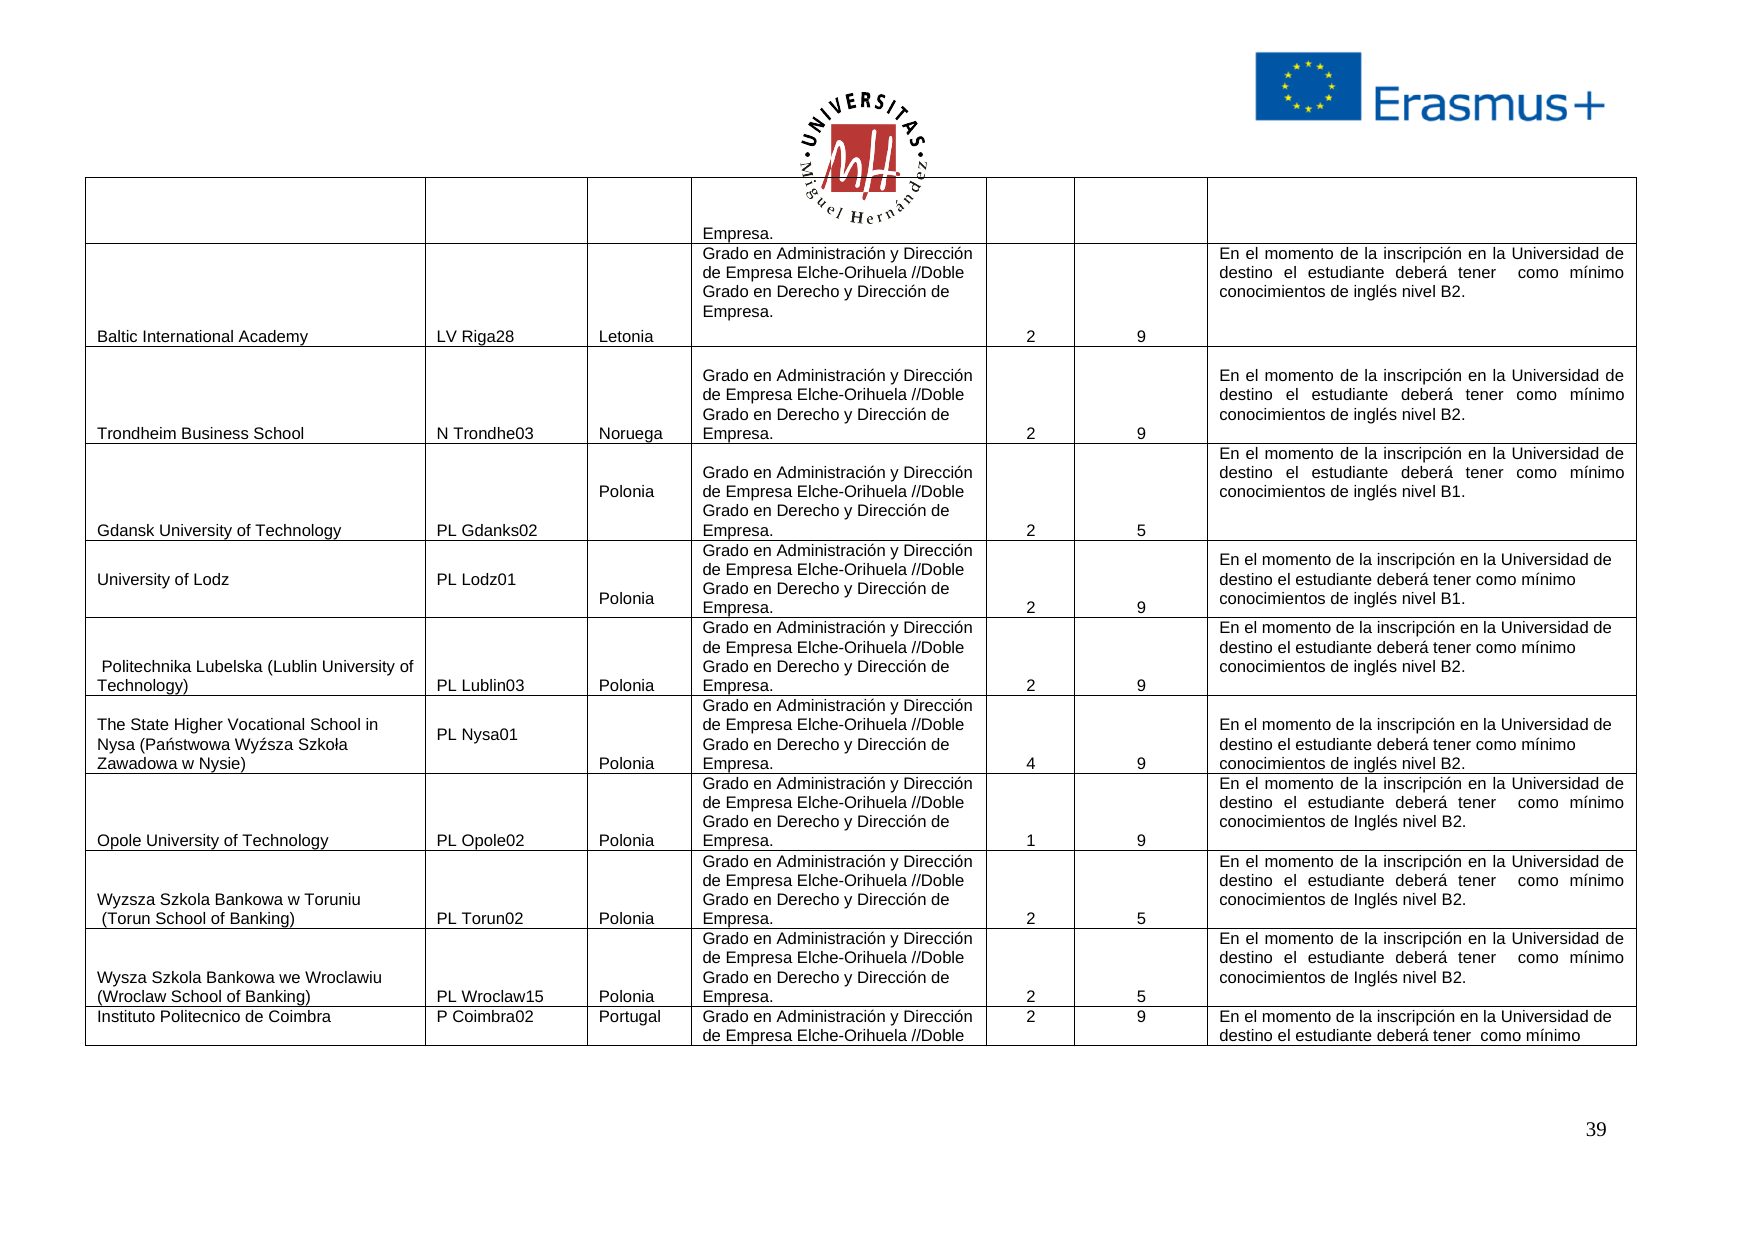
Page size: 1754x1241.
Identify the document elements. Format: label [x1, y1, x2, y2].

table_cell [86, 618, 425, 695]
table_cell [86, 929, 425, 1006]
picture [800, 94, 927, 177]
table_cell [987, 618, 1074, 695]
picture [1251, 50, 1607, 126]
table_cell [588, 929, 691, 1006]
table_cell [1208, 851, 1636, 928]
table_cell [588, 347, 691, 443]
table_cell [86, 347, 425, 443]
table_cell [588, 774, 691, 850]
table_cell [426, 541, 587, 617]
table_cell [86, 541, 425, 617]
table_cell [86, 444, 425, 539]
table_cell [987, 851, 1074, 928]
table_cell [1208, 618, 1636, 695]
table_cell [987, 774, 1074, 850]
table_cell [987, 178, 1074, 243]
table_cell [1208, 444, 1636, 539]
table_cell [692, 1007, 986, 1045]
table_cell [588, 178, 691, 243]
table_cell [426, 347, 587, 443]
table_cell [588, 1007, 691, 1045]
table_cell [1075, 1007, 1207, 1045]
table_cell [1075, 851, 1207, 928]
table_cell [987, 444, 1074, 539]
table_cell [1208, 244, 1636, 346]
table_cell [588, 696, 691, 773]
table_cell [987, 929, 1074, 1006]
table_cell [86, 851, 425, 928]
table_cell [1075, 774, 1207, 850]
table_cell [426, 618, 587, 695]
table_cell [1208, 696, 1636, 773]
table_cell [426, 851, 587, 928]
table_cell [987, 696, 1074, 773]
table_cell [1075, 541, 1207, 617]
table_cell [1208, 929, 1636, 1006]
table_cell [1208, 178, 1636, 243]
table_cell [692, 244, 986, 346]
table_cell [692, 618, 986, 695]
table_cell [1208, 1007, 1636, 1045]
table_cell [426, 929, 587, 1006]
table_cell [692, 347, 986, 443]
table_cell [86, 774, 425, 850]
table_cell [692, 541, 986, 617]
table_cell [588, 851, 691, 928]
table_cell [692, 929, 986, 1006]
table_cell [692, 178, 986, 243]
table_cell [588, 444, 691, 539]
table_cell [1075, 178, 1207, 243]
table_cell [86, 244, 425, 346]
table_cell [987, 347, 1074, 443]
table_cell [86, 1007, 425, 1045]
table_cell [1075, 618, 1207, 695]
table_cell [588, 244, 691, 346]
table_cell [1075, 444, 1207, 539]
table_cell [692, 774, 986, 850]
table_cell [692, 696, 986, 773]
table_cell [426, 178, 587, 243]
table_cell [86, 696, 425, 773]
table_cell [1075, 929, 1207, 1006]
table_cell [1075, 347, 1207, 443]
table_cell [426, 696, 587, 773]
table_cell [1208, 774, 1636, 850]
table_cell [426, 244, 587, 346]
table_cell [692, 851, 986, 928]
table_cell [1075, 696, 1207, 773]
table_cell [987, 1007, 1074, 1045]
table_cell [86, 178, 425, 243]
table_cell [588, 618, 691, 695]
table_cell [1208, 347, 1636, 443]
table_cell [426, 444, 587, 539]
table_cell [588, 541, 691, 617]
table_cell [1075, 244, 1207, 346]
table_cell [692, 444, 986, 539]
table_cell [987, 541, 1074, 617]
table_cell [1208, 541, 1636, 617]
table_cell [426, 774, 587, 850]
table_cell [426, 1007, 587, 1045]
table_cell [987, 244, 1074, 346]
